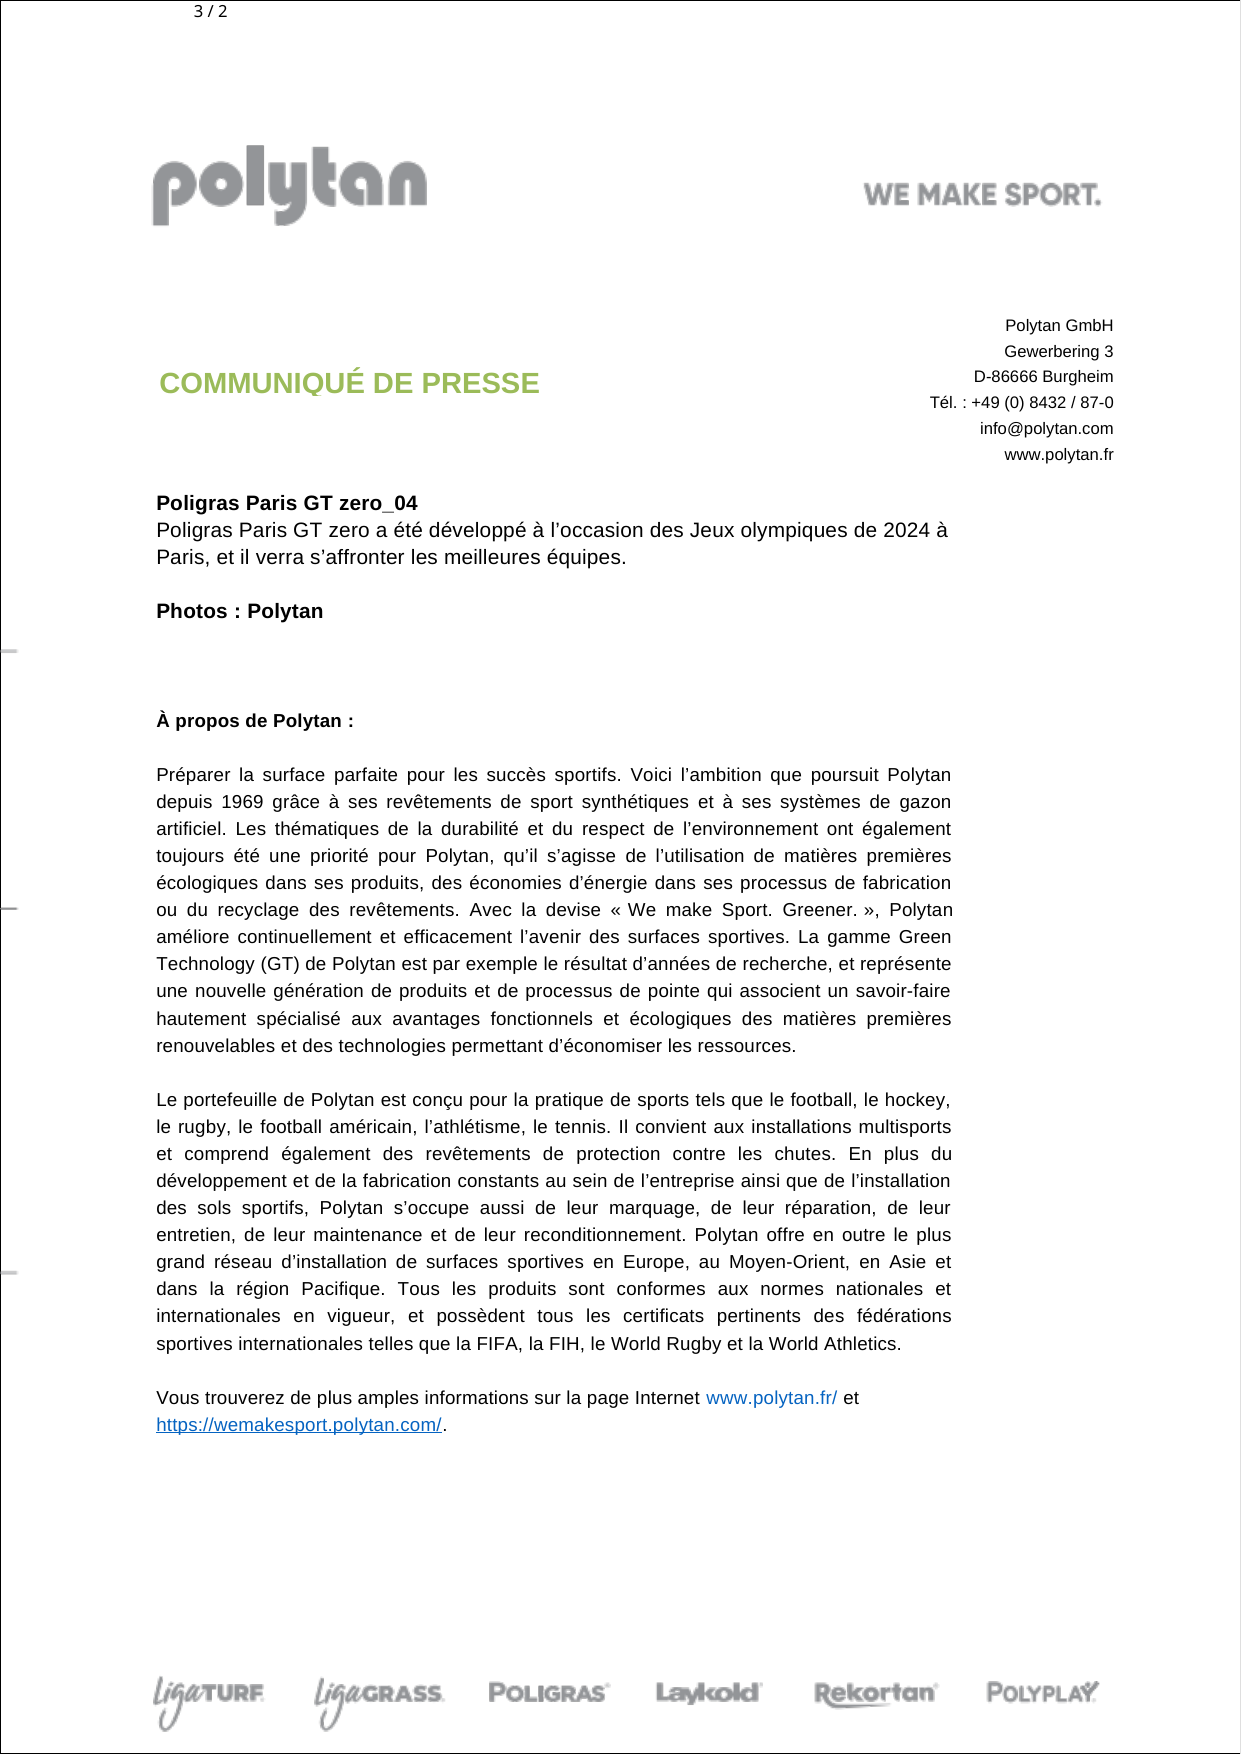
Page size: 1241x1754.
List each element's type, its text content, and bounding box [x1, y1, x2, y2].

text Le portefeuille de Polytan est conçu pour la pratique de sports tels que le football, le hockey, le rugby, le football américain, l’athlétisme, le tennis. Il convient aux installations multisports et comprend également des revêtements de protection contre les chutes. En plus du développement et de la fabrication constants au sein de l’entreprise ainsi que de l’installation des sols sportifs, Polytan s’occupe aussi de leur marquage, de leur réparation, de leur entretien, de leur maintenance et de leur reconditionnement. Polytan offre en outre le plus grand réseau d’installation de surfaces sportives en Europe, au Moyen-Orient, en Asie et dans la région Pacifique. Tous les produits sont conformes aux normes nationales et internationales en vigueur, et possèdent tous les certificats pertinents des fédérations sportives internationales telles que la FIFA, la FIH, le World Rugby et la World Athletics. [156, 1083, 953, 1354]
text Poligras Paris GT zero_04 [156, 487, 953, 514]
text Préparer la surface parfaite pour les succès sportifs. Voici l’ambition que poursuit Polytan depuis 1969 grâce à ses revêtements de sport synthétiques et à ses systèmes de gazon artificiel. Les thématiques de la durabilité et du respect de l’environnement ont également toujours été une priorité pour Polytan, qu’il s’agisse de l’utilisation de matières premières écologiques dans ses produits, des économies d’énergie dans ses processus de fabrication ou du recyclage des revêtements. Avec la devise « We make Sport. Greener. », Polytan améliore continuellement et efficacement l’avenir des surfaces sportives. La gamme Green Technology (GT) de Polytan est par exemple le résultat d’années de recherche, et représente une nouvelle génération de produits et de processus de pointe qui associent un savoir-faire hautement spécialisé aux avantages fonctionnels et écologiques des matières premières renouvelables et des technologies permettant d’économiser les ressources. [156, 758, 953, 1056]
text Photos : Polytan [156, 596, 953, 623]
text Poligras Paris GT zero a été développé à l’occasion des Jeux olympiques de 2024 à Paris, et il verra s’affronter les meilleures équipes. [156, 514, 953, 568]
text À propos de Polytan : [156, 704, 953, 731]
text Vous trouverez de plus amples informations sur la page Internet www.polytan.fr/ et https://wemakesport.polytan.com/. [156, 1381, 953, 1435]
